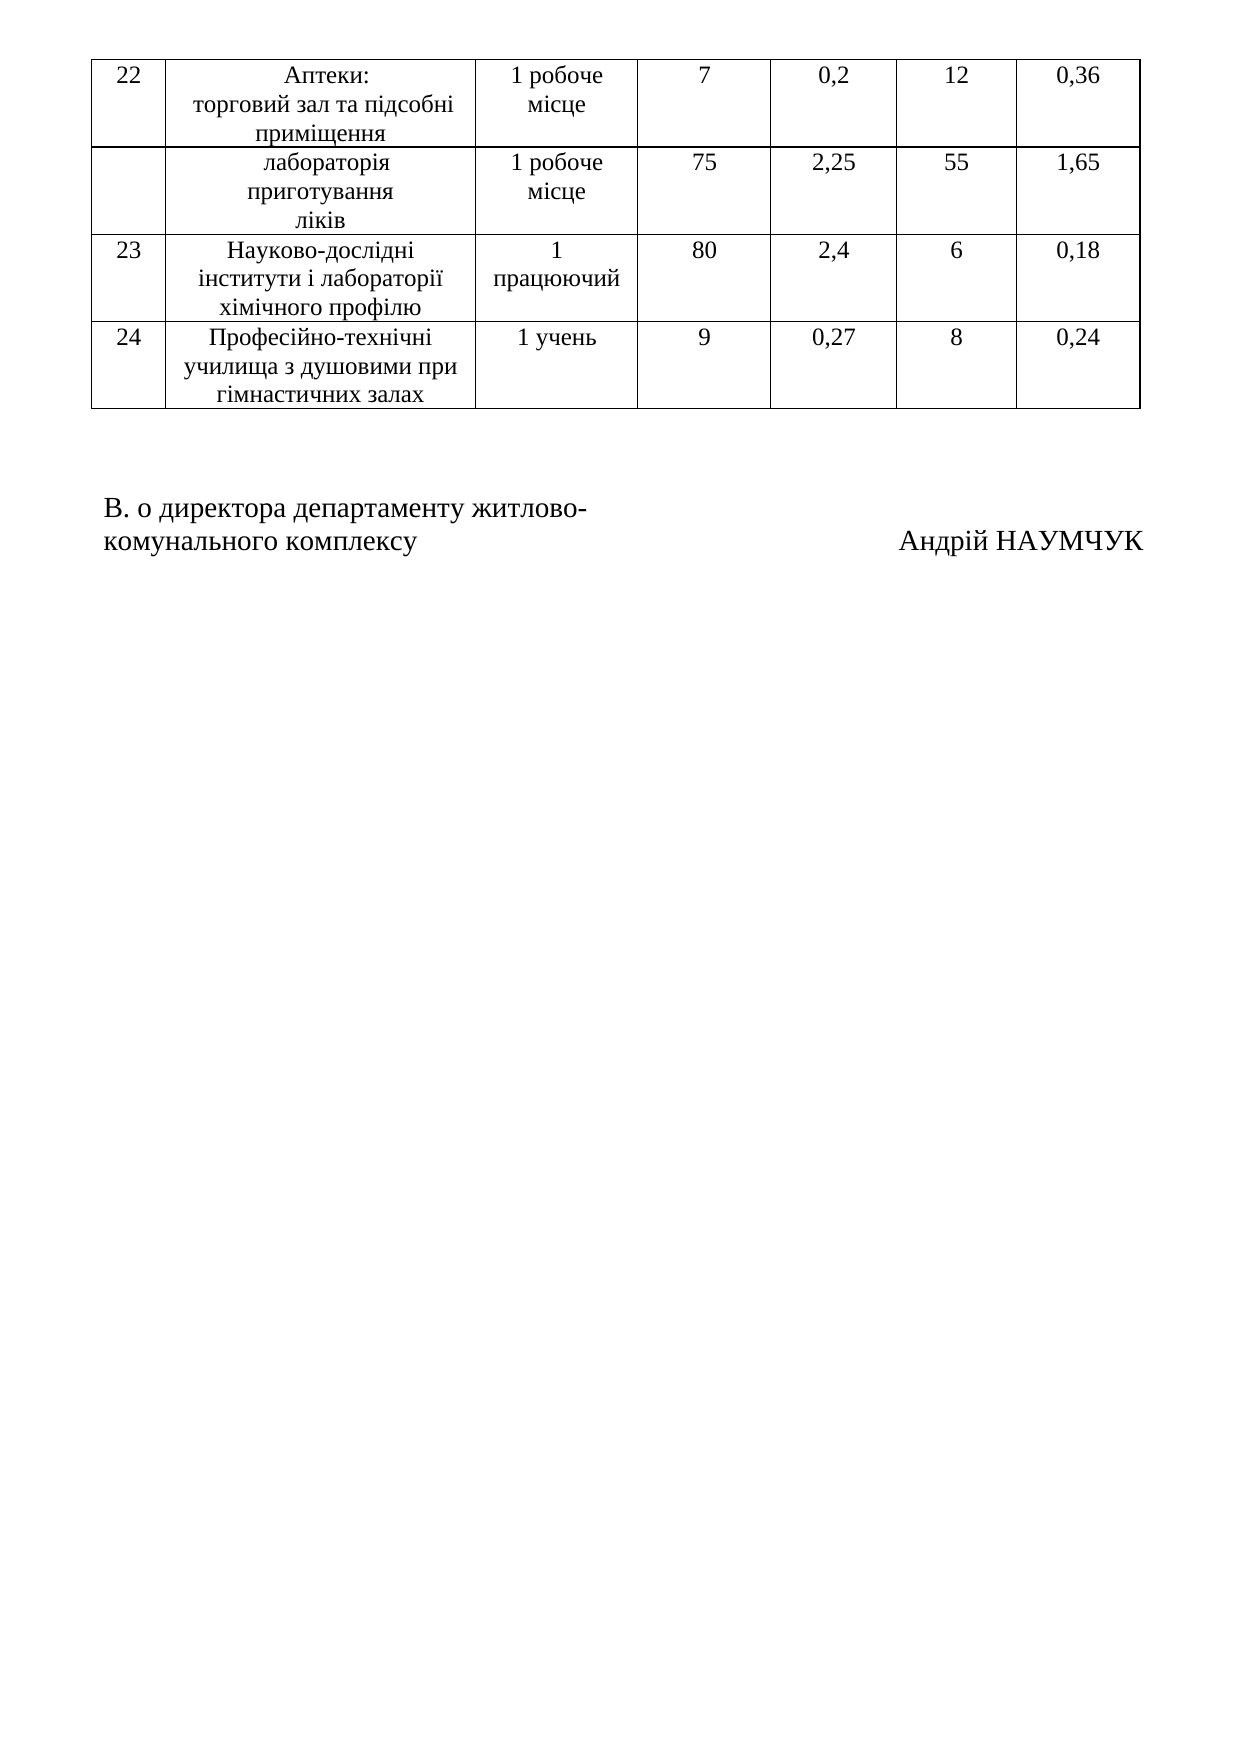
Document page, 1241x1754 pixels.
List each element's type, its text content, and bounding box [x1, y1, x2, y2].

table_cell 75 [638, 148, 770, 234]
table_cell 1 учень [476, 322, 637, 408]
table_cell 0,24 [1017, 322, 1139, 408]
table_cell 6 [897, 235, 1016, 321]
table_cell 1,65 [1017, 148, 1139, 234]
table_cell [92, 148, 165, 234]
table_cell Професійно-технічні училища з душовими при гімнастичних залах [166, 322, 475, 408]
table_cell 7 [638, 60, 770, 146]
table_cell 0,36 [1017, 60, 1139, 146]
table_cell 80 [638, 235, 770, 321]
table_cell лабораторія приготування ліків [166, 148, 475, 234]
table_cell 12 [897, 60, 1016, 146]
table_cell 2,4 [771, 235, 896, 321]
table_cell 1 робоче місце [476, 60, 637, 146]
table_cell 23 [92, 235, 165, 321]
table_cell 0,27 [771, 322, 896, 408]
table_cell 22 [92, 60, 165, 146]
table_cell 9 [638, 322, 770, 408]
table_cell 8 [897, 322, 1016, 408]
table_cell 55 [897, 148, 1016, 234]
table_cell 0,18 [1017, 235, 1139, 321]
table_cell 0,2 [771, 60, 896, 146]
table_cell 1 працюючий [476, 235, 637, 321]
table_cell Науково-дослідні інститути і лабораторії хімічного профілю [166, 235, 475, 321]
table_cell 1 робоче місце [476, 148, 637, 234]
table_cell 24 [92, 322, 165, 408]
text комунального комплексу Андрій НАУМЧУК [103, 523, 1152, 557]
table_cell Аптеки: торговий зал та підсобні приміщення [166, 60, 475, 146]
table_cell 2,25 [771, 148, 896, 234]
text В. о директора департаменту житлово- [103, 490, 1152, 523]
